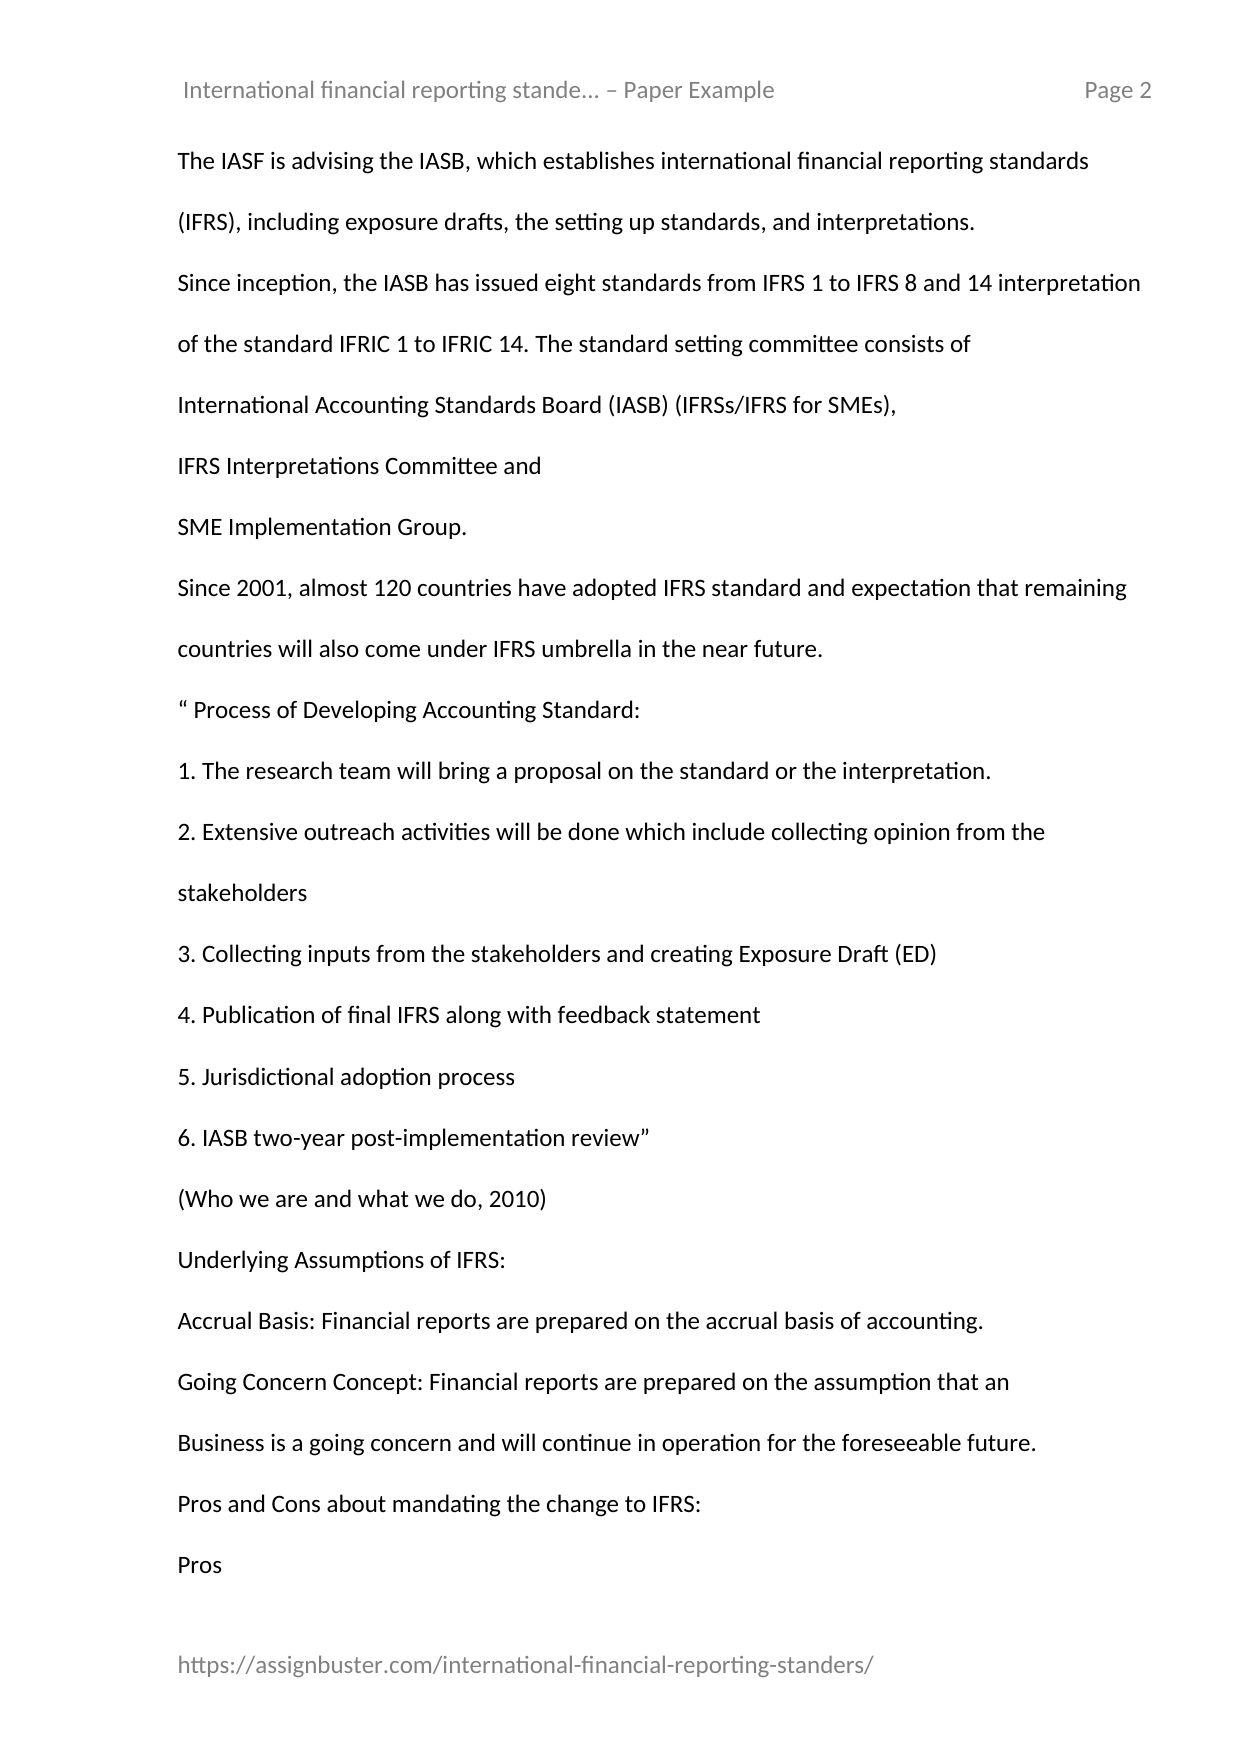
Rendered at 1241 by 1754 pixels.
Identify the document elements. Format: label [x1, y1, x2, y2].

text [177, 145, 1152, 1579]
